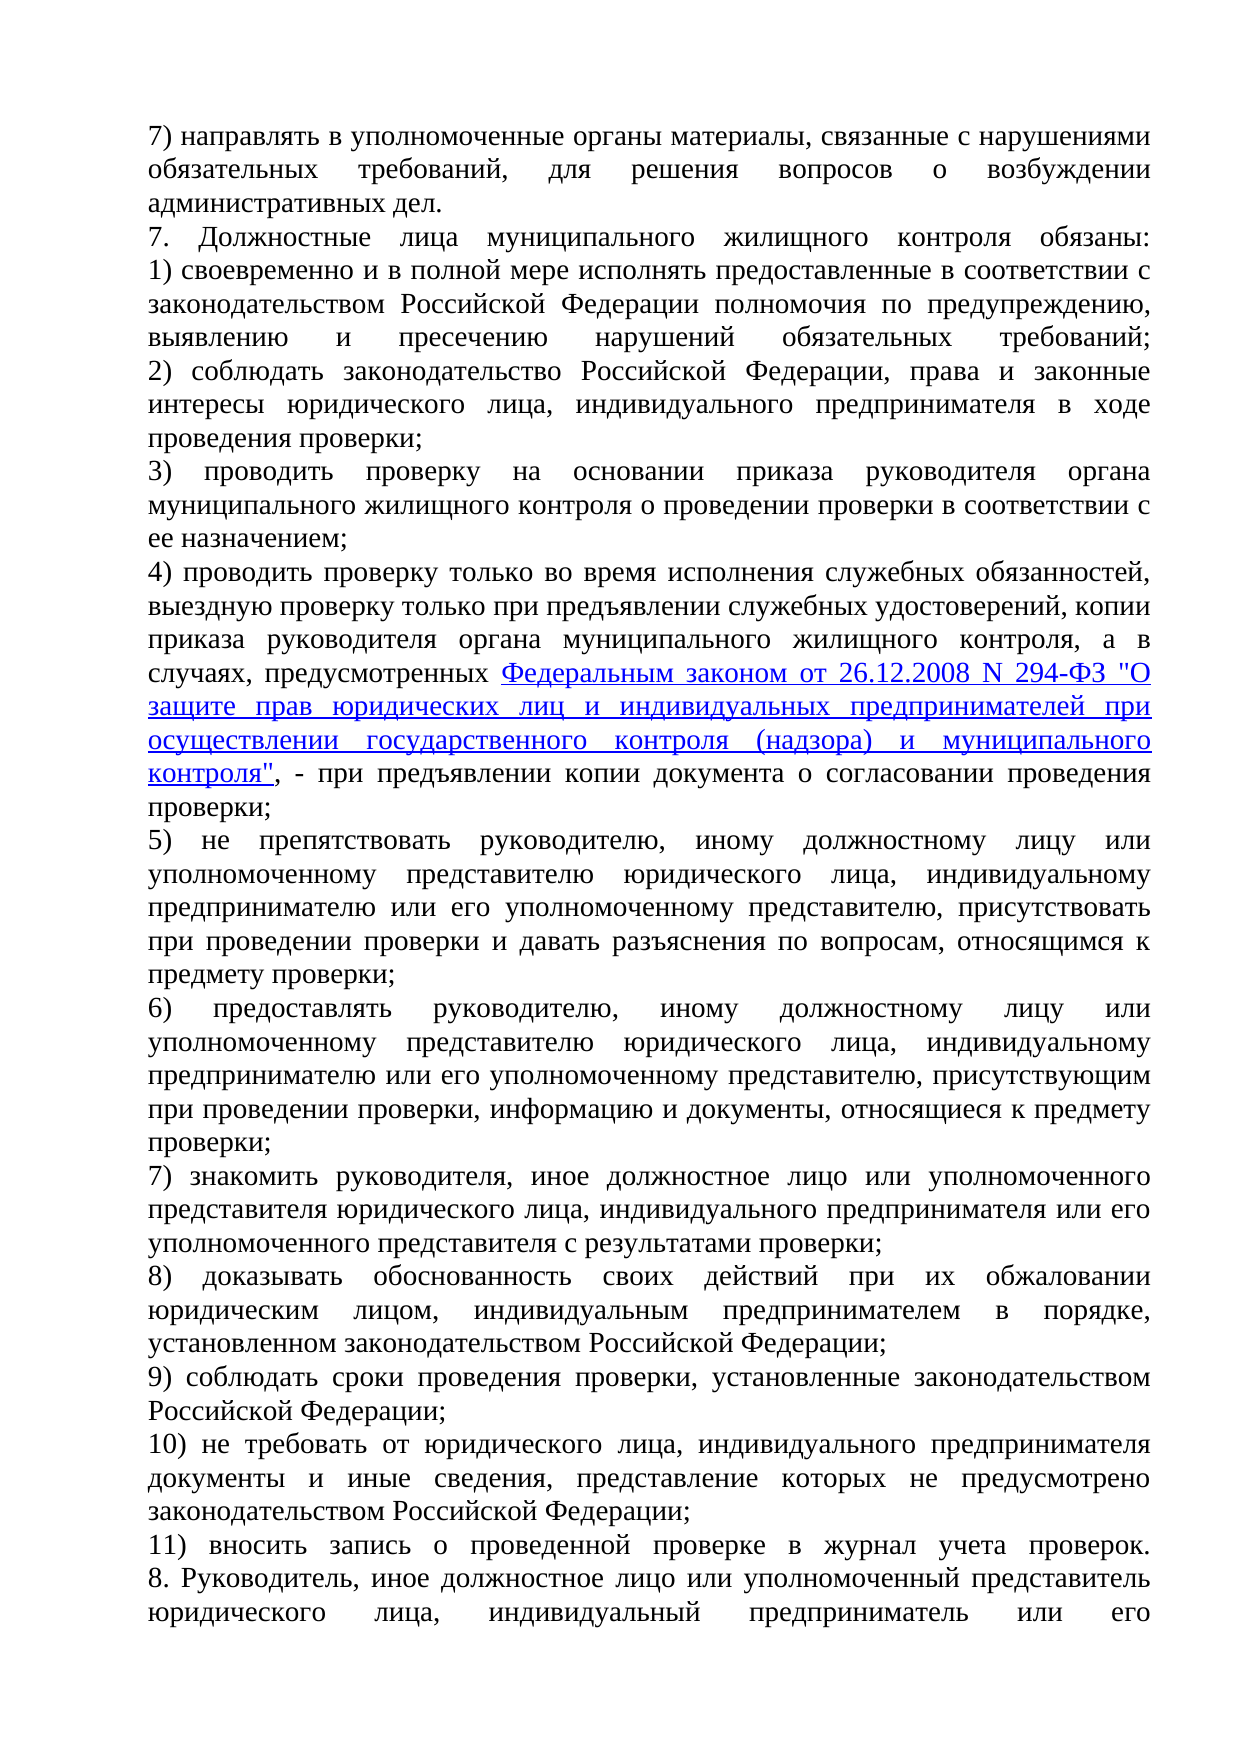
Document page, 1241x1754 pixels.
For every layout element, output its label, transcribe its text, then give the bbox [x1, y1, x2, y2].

text 9) соблюдать сроки проведения проверки, установленные законодательством Российской Федерации; [148, 1359, 1152, 1426]
text 4) проводить проверку только во время исполнения служебных обязанностей, выездную проверку только при предъявлении служебных удостоверений, копии приказа руководителя органа муниципального жилищного контроля, а в случаях, предусмотренных Федеральным законом от 26.12.2008 N 294-ФЗ "О защите прав юридических лиц и индивидуальных предпринимателей при осуществлении государственного контроля (надзора) и муниципального контроля", - при предъявлении копии документа о согласовании проведения проверки; 5) не препятствовать руководителю, иному должностному лицу или уполномоченному представителю юридического лица, индивидуальному предпринимателю или его уполномоченному представителю, присутствовать при проведении проверки и давать разъяснения по вопросам, относящимся к предмету проверки; [148, 753, 1152, 990]
text 6) предоставлять руководителю, иному должностному лицу или уполномоченному представителю юридического лица, индивидуальному предпринимателю или его уполномоченному представителю, присутствующим при проведении проверки, информацию и документы, относящиеся к предмету проверки; 7) знакомить руководителя, иное должностное лицо или уполномоченного представителя юридического лица, индивидуального предпринимателя или его уполномоченного представителя с результатами проверки; [148, 990, 1152, 1258]
text 7) направлять в уполномоченные органы материалы, связанные с нарушениями обязательных требований, для решения вопросов о возбуждении административных дел. [148, 118, 1152, 219]
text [148, 1527, 1152, 1627]
text 10) не требовать от юридического лица, индивидуального предпринимателя документы и иные сведения, представление которых не предусмотрено законодательством Российской Федерации; [148, 1426, 1152, 1527]
text 8) доказывать обоснованность своих действий при их обжаловании юридическим лицом, индивидуальным предпринимателем в порядке, установленном законодательством Российской Федерации; [148, 1258, 1152, 1359]
text 4) проводить проверку только во время исполнения служебных обязанностей, выездную проверку только при предъявлении служебных удостоверений, копии приказа руководителя органа муниципального жилищного контроля, а в случаях, предусмотренных Федеральным законом от 26.12.2008 N 294-ФЗ "О защите прав юридических лиц и индивидуальных предпринимателей при осуществлении государственного контроля (надзора) и муниципального контроля", - при предъявлении копии документа о согласовании проведения проверки; 5) не препятствовать руководителю, иному должностному лицу или уполномоченному представителю юридического лица, индивидуальному предпринимателю или его уполномоченному представителю, присутствовать при проведении проверки и давать разъяснения по вопросам, относящимся к предмету проверки; [148, 554, 1152, 717]
text 3) проводить проверку на основании приказа руководителя органа муниципального жилищного контроля о проведении проверки в соответствии с ее назначением; [148, 453, 1152, 554]
text 7. Должностные лица муниципального жилищного контроля обязаны: 1) своевременно и в полной мере исполнять предоставленные в соответствии с законодательством Российской Федерации полномочия по предупреждению, выявлению и пресечению нарушений обязательных требований; 2) соблюдать законодательство Российской Федерации, права и законные интересы юридического лица, индивидуального предпринимателя в ходе проведения проверки; [148, 219, 1152, 453]
